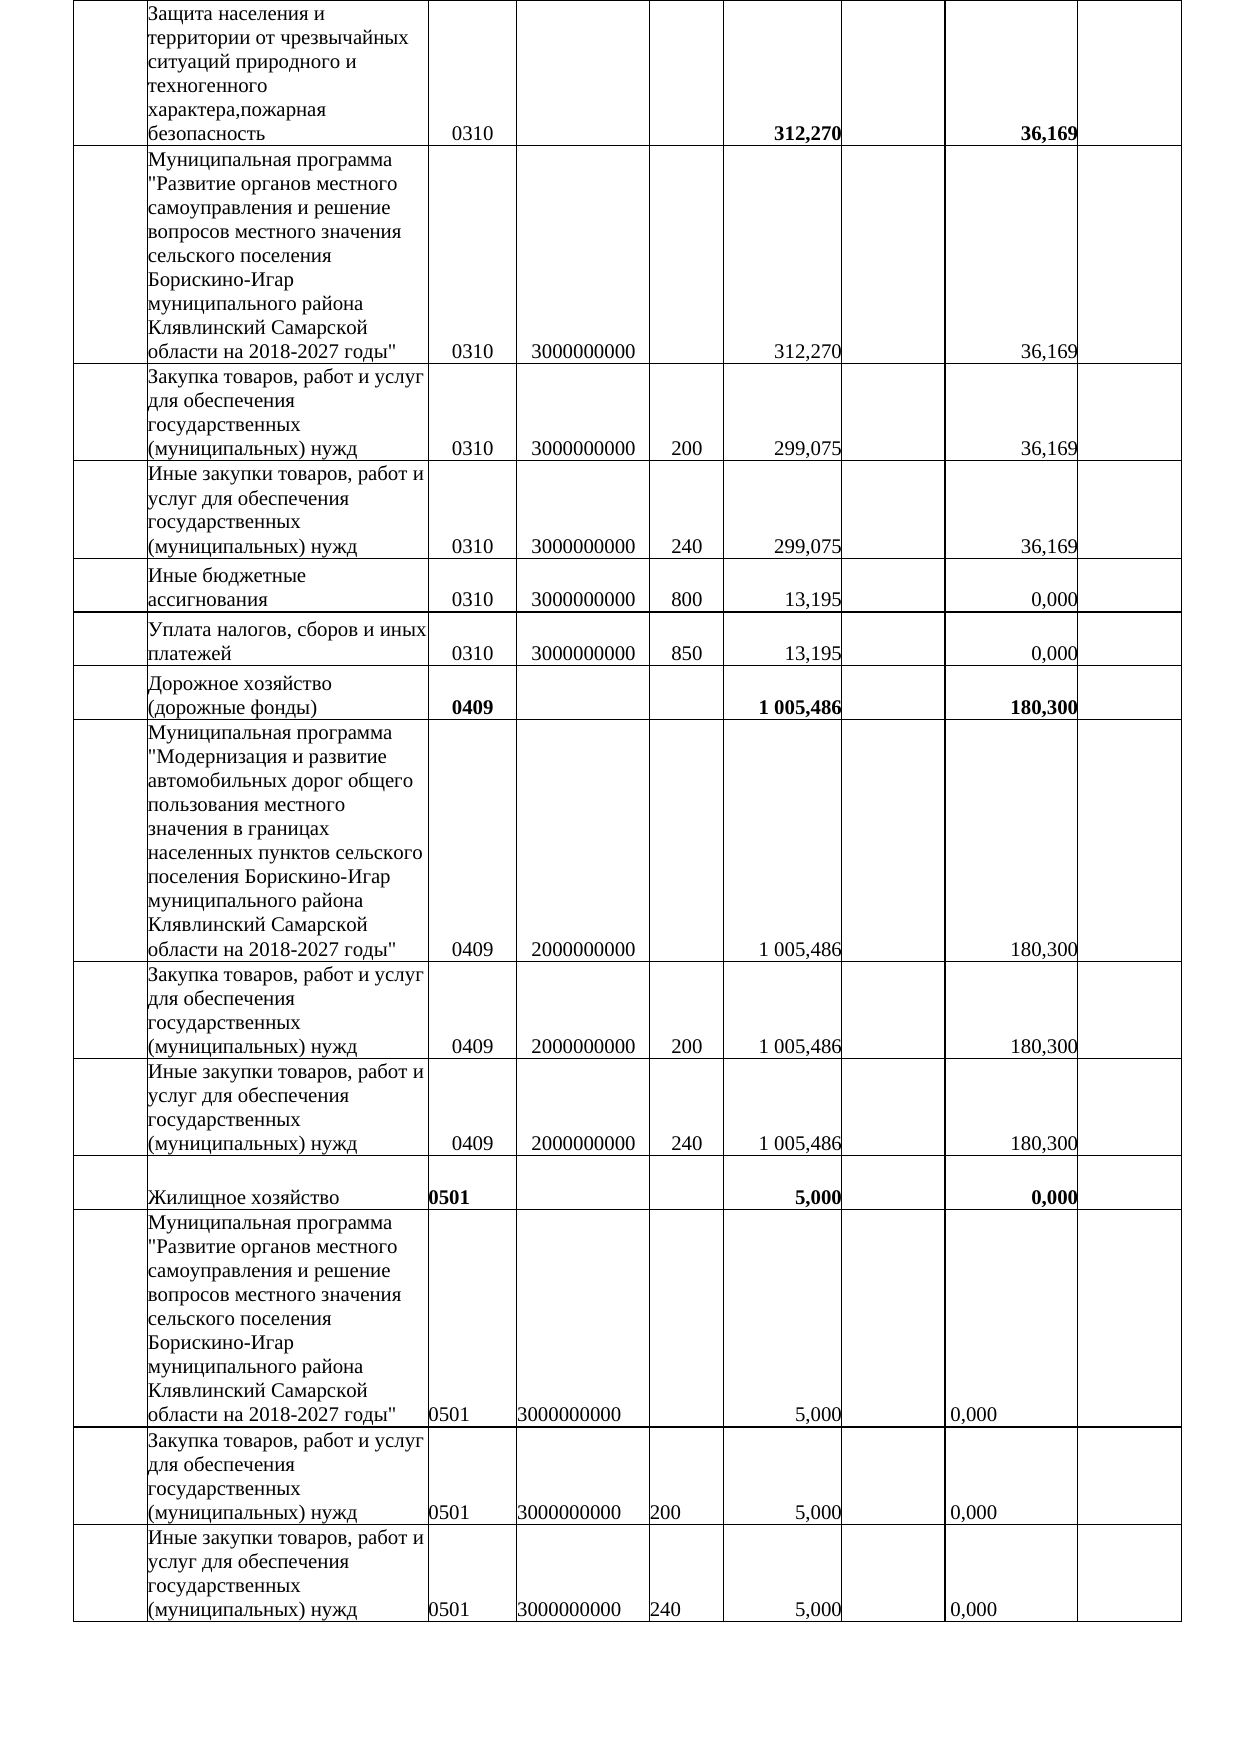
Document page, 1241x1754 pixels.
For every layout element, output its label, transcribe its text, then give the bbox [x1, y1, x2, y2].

table_cell 299,075 [724, 364, 841, 460]
table_cell [650, 720, 723, 961]
table_cell [74, 146, 147, 363]
table_cell 3000000000 [517, 1525, 649, 1621]
table_cell [74, 461, 147, 558]
table_cell [1078, 559, 1181, 611]
table_cell Жилищное хозяйство [148, 1156, 428, 1209]
table_cell 0310 [429, 461, 516, 558]
table_cell [74, 1156, 147, 1209]
table_cell [1078, 1210, 1181, 1426]
table_cell [650, 666, 723, 719]
table_cell Иные закупки товаров, работ и услуг для обеспечения государственных (муниципальных) нужд [148, 461, 428, 558]
table_cell 0,000 [946, 1156, 1077, 1209]
table_cell [1078, 962, 1181, 1058]
table_cell [74, 1, 147, 145]
table_cell 1 005,486 [724, 720, 841, 961]
table_cell [1078, 613, 1181, 665]
table_cell [1078, 1428, 1181, 1524]
table_cell 2000000000 [517, 962, 649, 1058]
table_cell [1078, 1, 1181, 145]
table_cell 299,075 [724, 461, 841, 558]
table_cell 13,195 [724, 559, 841, 611]
table_cell Иные закупки товаров, работ и услуг для обеспечения государственных (муниципальных) нужд [148, 1059, 428, 1155]
table_cell [74, 613, 147, 665]
table_cell 240 [650, 1525, 723, 1621]
table_cell 1 005,486 [724, 962, 841, 1058]
table_cell 0409 [429, 1059, 516, 1155]
table_cell [842, 666, 944, 719]
table_cell Иные бюджетные ассигнования [148, 559, 428, 611]
table_cell 0310 [429, 559, 516, 611]
table_cell [842, 559, 944, 611]
table_cell [517, 1156, 649, 1209]
table_cell Иные закупки товаров, работ и услуг для обеспечения государственных (муниципальных) нужд [148, 1525, 428, 1621]
table_cell 36,169 [946, 1, 1077, 145]
table_cell 800 [650, 559, 723, 611]
table_cell 180,300 [946, 1059, 1077, 1155]
table_cell 3000000000 [517, 1210, 649, 1426]
table_cell 0,000 [946, 1428, 1077, 1524]
table_cell [74, 1428, 147, 1524]
table_cell 240 [650, 461, 723, 558]
table_cell [74, 1059, 147, 1155]
table_cell [842, 1210, 944, 1426]
table_cell [1078, 1156, 1181, 1209]
table_cell [842, 720, 944, 961]
table_cell 312,270 [724, 1, 841, 145]
table_cell 240 [650, 1059, 723, 1155]
table_cell Закупка товаров, работ и услуг для обеспечения государственных (муниципальных) нужд [148, 1428, 428, 1524]
table_cell [842, 1059, 944, 1155]
table_cell [517, 666, 649, 719]
table_cell [74, 364, 147, 460]
table_cell 2000000000 [517, 1059, 649, 1155]
table_cell 200 [650, 364, 723, 460]
table_cell [74, 1210, 147, 1426]
table_cell [842, 1156, 944, 1209]
table_cell [74, 962, 147, 1058]
table_cell 0,000 [946, 1210, 1077, 1426]
table_cell [74, 559, 147, 611]
table_cell 36,169 [946, 146, 1077, 363]
table_cell 36,169 [946, 461, 1077, 558]
table_cell [1078, 1059, 1181, 1155]
table_cell [650, 1210, 723, 1426]
table_cell 3000000000 [517, 1428, 649, 1524]
table_cell [842, 962, 944, 1058]
table_cell 3000000000 [517, 461, 649, 558]
table_cell 0310 [429, 146, 516, 363]
table_cell 5,000 [724, 1156, 841, 1209]
table_cell [1078, 1525, 1181, 1621]
table_cell 1 005,486 [724, 1059, 841, 1155]
table_cell [1078, 666, 1181, 719]
table_cell [842, 613, 944, 665]
table_cell 0,000 [946, 1525, 1077, 1621]
table_cell 0,000 [946, 613, 1077, 665]
table_cell [842, 1525, 944, 1621]
table_cell 180,300 [946, 666, 1077, 719]
table_cell Муниципальная программа "Модернизация и развитие автомобильных дорог общего пользования местного значения в границах населенных пунктов сельского поселения Борискино-Игар муниципального района Клявлинский Самарской области на 2018-2027 годы" [148, 720, 428, 961]
table_cell [1078, 461, 1181, 558]
table_cell 200 [650, 962, 723, 1058]
table_cell 0310 [429, 1, 516, 145]
table_cell 3000000000 [517, 559, 649, 611]
table_cell 13,195 [724, 613, 841, 665]
table_cell 850 [650, 613, 723, 665]
table_cell Защита населения и территории от чрезвычайных ситуаций природного и техногенного характера,пожарная безопасность [148, 1, 428, 145]
table_cell 0310 [429, 364, 516, 460]
table_cell 0409 [429, 962, 516, 1058]
table_cell 312,270 [724, 146, 841, 363]
table_cell Закупка товаров, работ и услуг для обеспечения государственных (муниципальных) нужд [148, 364, 428, 460]
table_cell Дорожное хозяйство (дорожные фонды) [148, 666, 428, 719]
table_cell 0501 [429, 1210, 516, 1426]
table_cell [842, 1428, 944, 1524]
table_cell 0409 [429, 666, 516, 719]
table_cell 36,169 [946, 364, 1077, 460]
table_cell [74, 1525, 147, 1621]
table_cell [74, 720, 147, 961]
table_cell [74, 666, 147, 719]
table_cell Закупка товаров, работ и услуг для обеспечения государственных (муниципальных) нужд [148, 962, 428, 1058]
table_cell 5,000 [724, 1210, 841, 1426]
table_cell [842, 364, 944, 460]
table_cell 5,000 [724, 1428, 841, 1524]
table_cell 200 [650, 1428, 723, 1524]
table_cell 5,000 [724, 1525, 841, 1621]
table_cell 3000000000 [517, 364, 649, 460]
table_cell [842, 1, 944, 145]
table_cell [1078, 364, 1181, 460]
table_cell 3000000000 [517, 613, 649, 665]
table_cell 0310 [429, 613, 516, 665]
table_cell 3000000000 [517, 146, 649, 363]
table_cell 0,000 [946, 559, 1077, 611]
table_cell 0409 [429, 720, 516, 961]
table_cell 1 005,486 [724, 666, 841, 719]
table_cell [650, 146, 723, 363]
table_cell 2000000000 [517, 720, 649, 961]
table_cell [650, 1, 723, 145]
table_cell [842, 146, 944, 363]
table_cell Уплата налогов, сборов и иных платежей [148, 613, 428, 665]
table_cell 0501 [429, 1428, 516, 1524]
table_cell [517, 1, 649, 145]
table_cell [1078, 720, 1181, 961]
table_cell 180,300 [946, 962, 1077, 1058]
table_cell 0501 [429, 1156, 516, 1209]
table_cell [1078, 146, 1181, 363]
table_cell 180,300 [946, 720, 1077, 961]
table_cell [650, 1156, 723, 1209]
table_cell 0501 [429, 1525, 516, 1621]
table_cell [842, 461, 944, 558]
